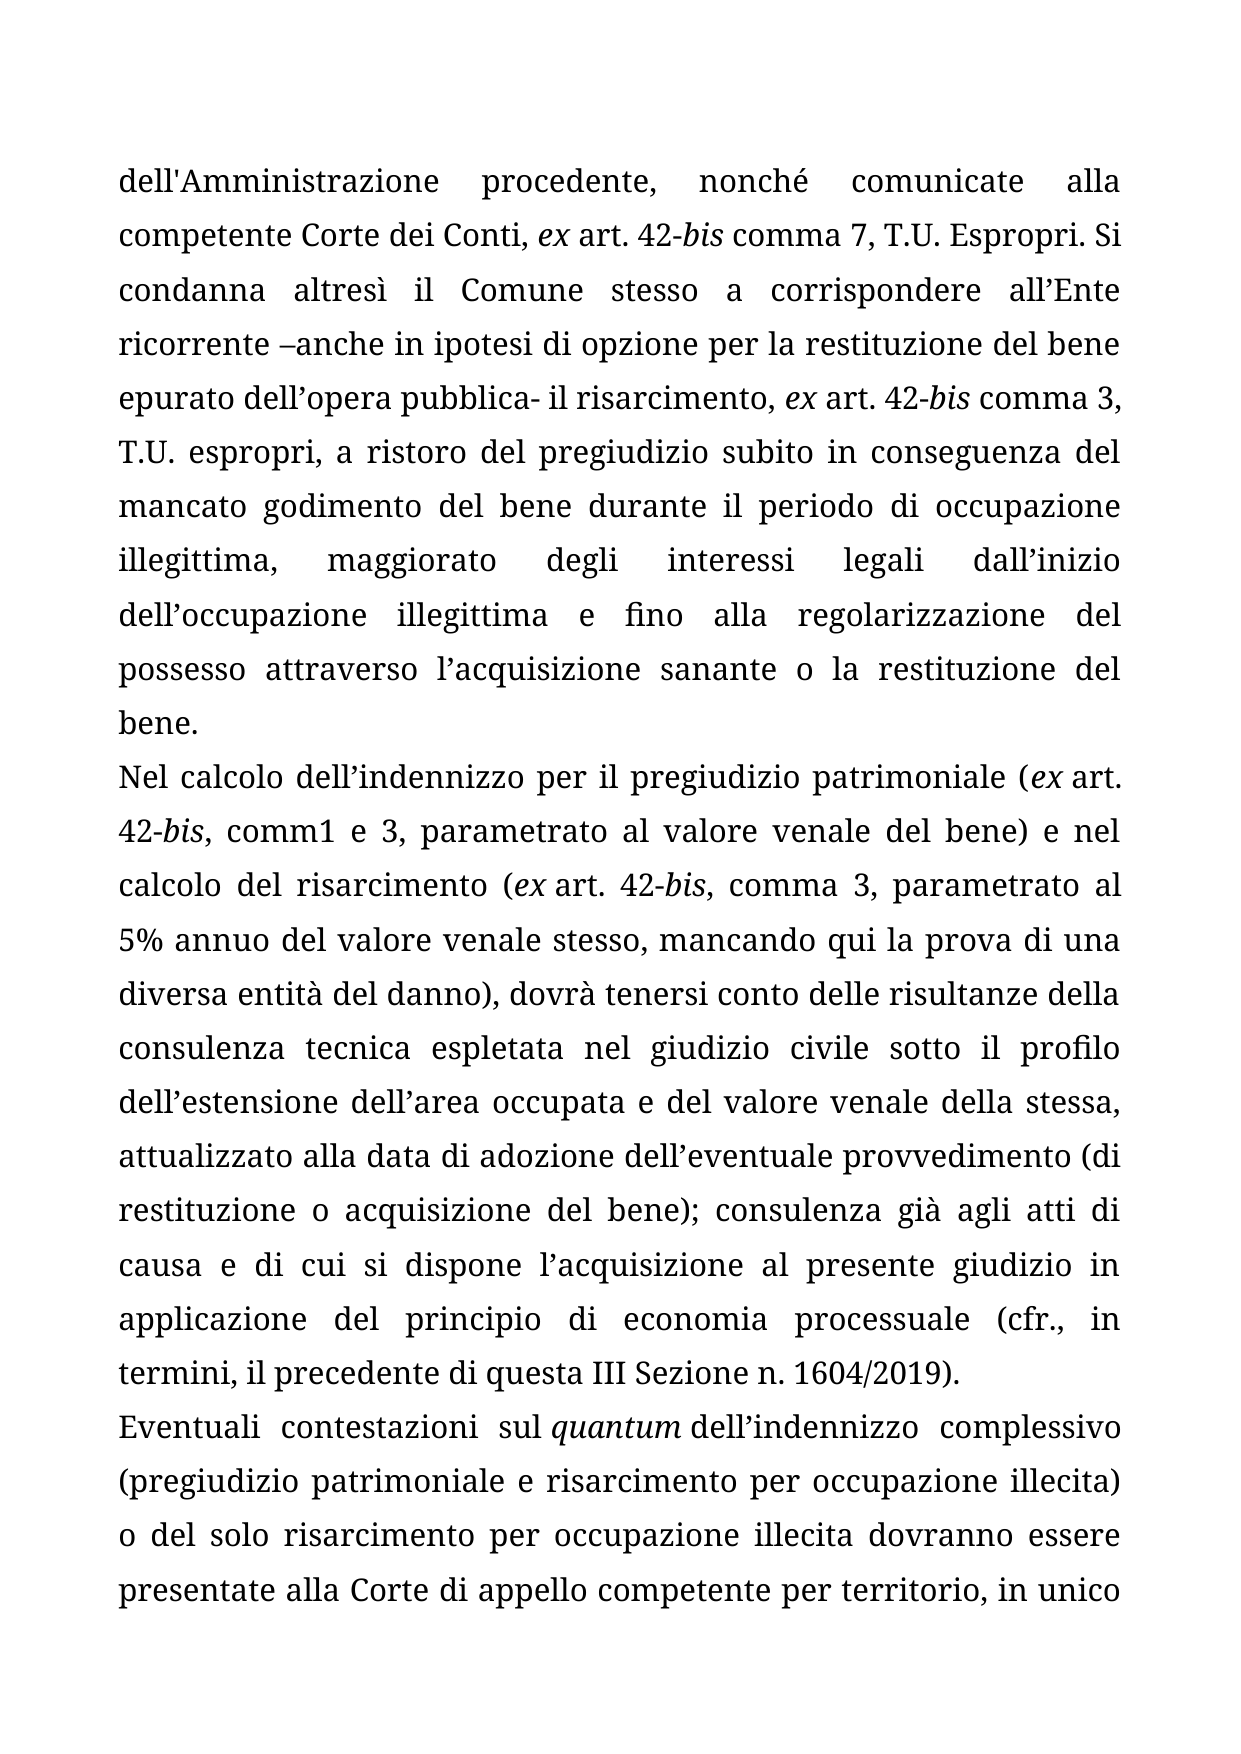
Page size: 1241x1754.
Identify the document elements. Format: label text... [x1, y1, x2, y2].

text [118, 1393, 1122, 1610]
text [118, 148, 1122, 743]
text Nel calcolo dell’indennizzo per il pregiudizio patrimoniale (ex art. 42-bis, comm1 e 3, parametrato al valore venale del bene) e nel calcolo del risarcimento (ex art. 42-bis, comma 3, parametrato al 5% annuo del valore venale stesso, mancando qui la prova di una diversa entità del danno), dovrà tenersi conto delle risultanze della consulenza tecnica espletata nel giudizio civile sotto il profilo dell’estensione dell’area occupata e del valore venale della stessa, attualizzato alla data di adozione dell’eventuale provvedimento (di restituzione o acquisizione del bene); consulenza già agli atti di causa e di cui si dispone l’acquisizione al presente giudizio in applicazione del principio di economia processuale (cfr., in termini, il precedente di questa III Sezione n. 1604/2019). [118, 743, 1122, 1393]
